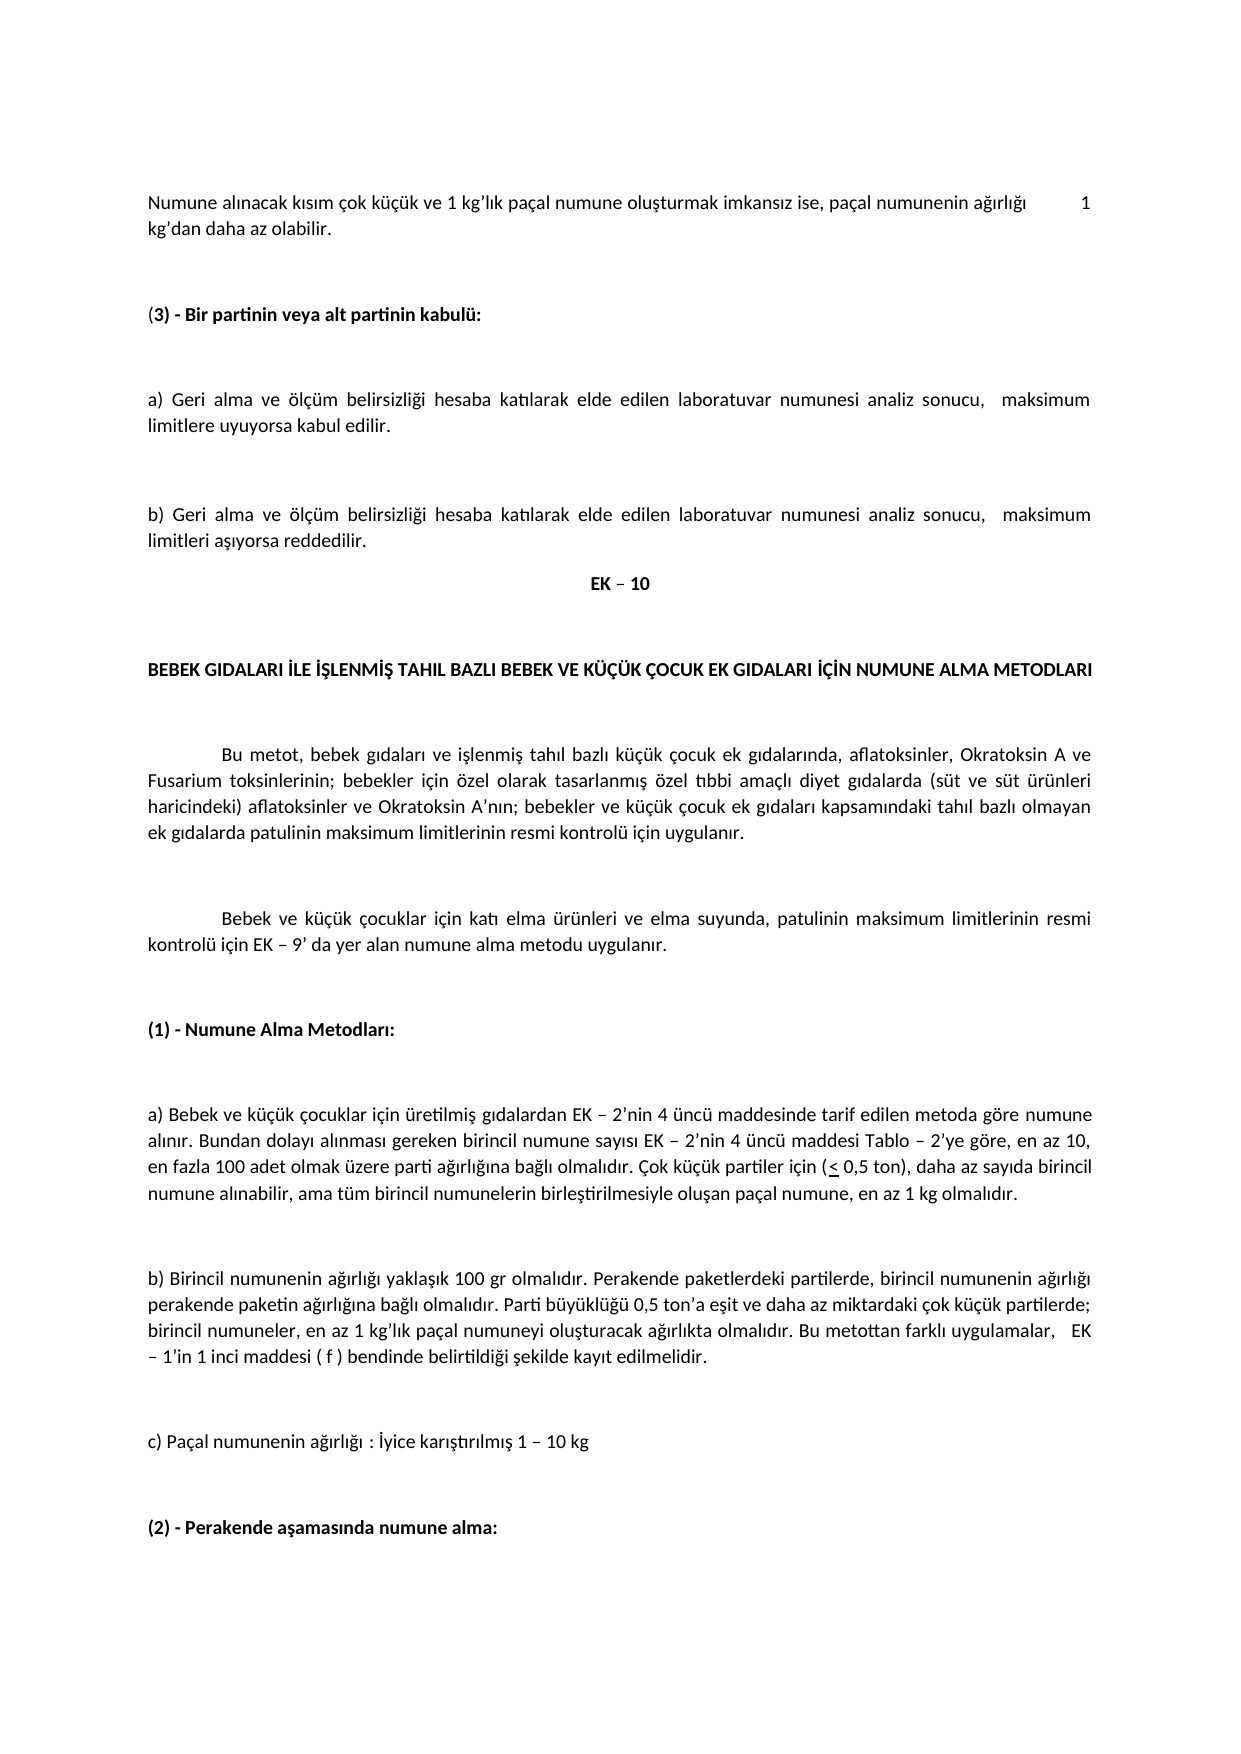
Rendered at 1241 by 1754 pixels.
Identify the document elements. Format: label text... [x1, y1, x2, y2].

text BEBEK GIDALARI İLE İŞLENMİŞ TAHIL BAZLI BEBEK VE KÜÇÜK ÇOCUK EK GIDALARI İÇİN NUMUNE ALMA METODLARI [148, 657, 1093, 681]
text (1) - Numune Alma Metodları: [148, 1017, 1093, 1041]
text a) Geri alma ve ölçüm belirsizliği hesaba katılarak elde edilen laboratuvar numunesi analiz sonucu, maksimum limitlere uyuyorsa kabul edilir. [148, 387, 1093, 437]
text c) Paçal numunenin ağırlığı : İyice karıştırılmış 1 – [148, 1429, 1093, 1454]
text (2) - Perakende aşamasında numune alma: [148, 1515, 1093, 1539]
text b) Birincil numunenin ağırlığı yaklaşık 100 gr olmalıdır. Perakende paketlerdeki partilerde, birincil numunenin ağırlığı perakende paketin ağırlığına bağlı olmalıdır. Parti büyüklüğü 0,5 ton’a eşit ve daha az miktardaki çok küçük partilerde; birincil numuneler, en az 1 kg’lık paçal numuneyi oluşturacak ağırlıkta olmalıdır. Bu metottan farklı uygulamalar, EK – 1’in 1 inci maddesi ( f ) bendinde belirtildiği şekilde kayıt edilmelidir. [148, 1266, 1093, 1368]
text Bebek ve küçük çocuklar için katı elma ürünleri ve elma suyunda, patulinin maksimum limitlerinin resmi kontrolü için EK – da yer alan numune alma metodu uygulanır. [148, 906, 1093, 956]
text EK – 10 [148, 571, 1093, 595]
text a) Bebek ve küçük çocuklar için üretilmiş gıdalardan EK – 2’nin 4 üncü maddesinde tarif edilen metoda göre numune alınır. Bundan dolayı alınması gereken birincil numune sayısı EK – 2’nin 4 üncü maddesi Tablo – 2’ye göre, en az 10, en fazla 100 adet olmak üzere parti ağırlığına bağlı olmalıdır. Çok küçük partiler için (< 0,5 ton), daha az sayıda birincil numune alınabilir, ama tüm birincil numunelerin birleştirilmesiyle oluşan paçal numune, en az olmalıdır. [148, 1102, 1093, 1205]
text Numune alınacak kısım çok küçük ve 1 kg’lık paçal numune oluşturmak imkansız ise, paçal numunenin ağırlığı 1 kg’dan daha az olabilir. [148, 190, 1093, 241]
text Bu metot, bebek gıdaları ve işlenmiş tahıl bazlı küçük çocuk ek gıdalarında, aflatoksinler, Okratoksin A ve Fusarium toksinlerinin; bebekler için özel olarak tasarlanmış özel tıbbi amaçlı diyet gıdalarda (süt ve süt ürünleri haricindeki) aflatoksinler ve Okratoksin A’nın; bebekler ve küçük çocuk ek gıdaları kapsamındaki tahıl bazlı olmayan ek gıdalarda patulinin maksimum limitlerinin resmi kontrolü için uygulanır. [148, 742, 1093, 844]
text (3) - Bir partinin veya alt partinin kabulü: [148, 302, 1093, 326]
text b) Geri alma ve ölçüm belirsizliği hesaba katılarak elde edilen laboratuvar numunesi analiz sonucu, maksimum limitleri aşıyorsa reddedilir. [148, 502, 1093, 553]
